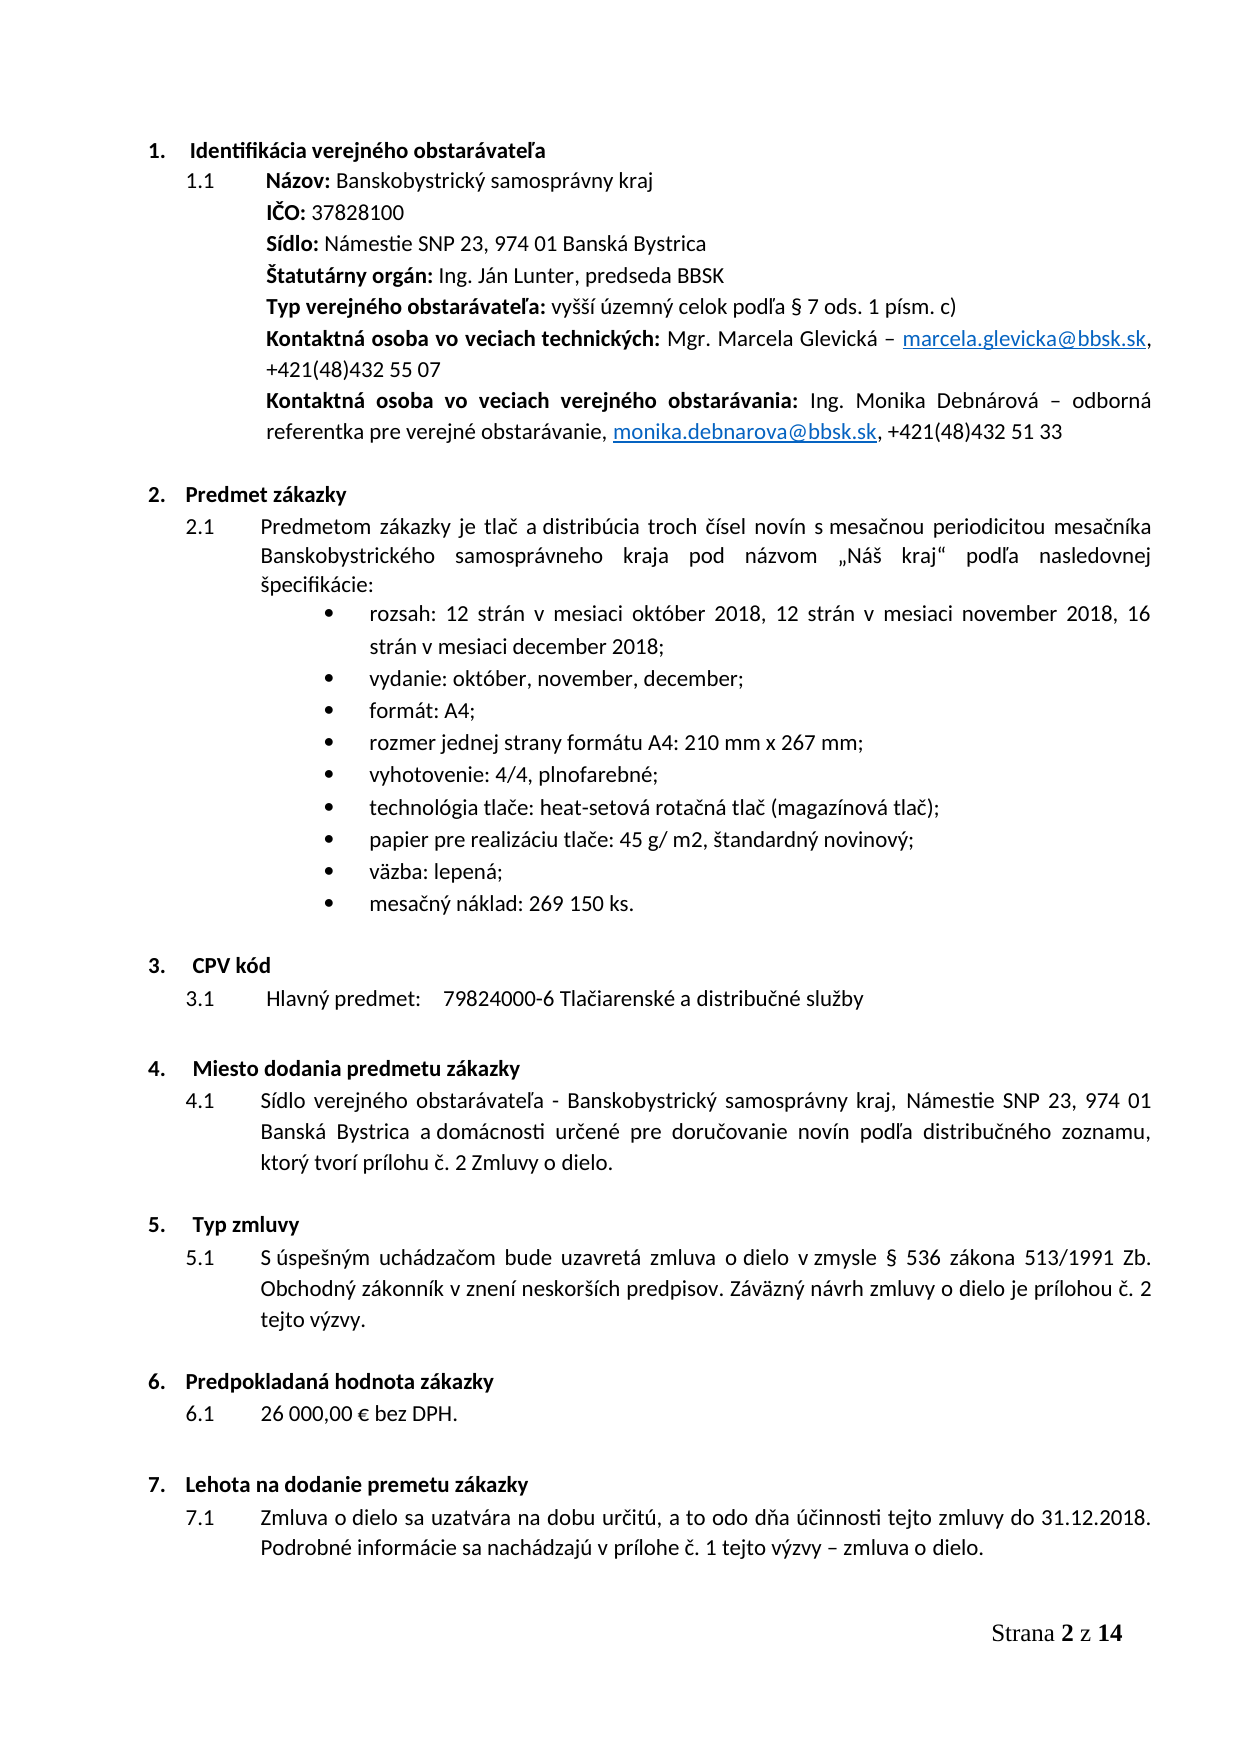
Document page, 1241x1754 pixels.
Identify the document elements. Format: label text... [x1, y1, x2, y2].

list Sídlo verejného obstarávateľa - Banskobystrický samosprávny kraj, Námestie SNP 23, 974 01 Banská Bystrica a domácnosti určené pre doručovanie novín podľa distribučného zoznamu, ktorý tvorí prílohu č. 2 Zmluvy o dielo. [185, 1086, 1152, 1176]
list rozsah: 12 strán v mesiaci október 2018, 12 strán v mesiaci november 2018, 16 strán v mesiaci december 2018; [325, 599, 1152, 660]
list S úspešným uchádzačom bude uzavretá zmluva o dielo v zmysle § 536 zákona 513/1991 Zb. Obchodný zákonník v znení neskorších predpisov. Záväzný návrh zmluvy o dielo je prílohou č. 2 tejto výzvy. [185, 1243, 1152, 1333]
subtitle Lehota na dodanie premetu zákazky [148, 1471, 1152, 1499]
list formát: A4; [260, 696, 1152, 724]
list mesačný náklad: 269 150 ks. [260, 889, 1152, 917]
list väzba: lepená; [260, 857, 1152, 885]
list vydanie: október, november, december; [260, 664, 1152, 692]
text Sídlo: Námestie SNP 23, 974 01 Banská Bystrica [149, 229, 1122, 257]
list Predmetom zákazky je tlač a distribúcia troch čísel novín s mesačnou periodicitou mesačníka Banskobystrického samosprávneho kraja pod názvom „Náš kraj“ podľa nasledovnej špecifikácie: [185, 512, 1152, 598]
text Kontaktná osoba vo veciach verejného obstarávania: Ing. Monika Debnárová – odborná referentka pre verejné obstarávanie, monika.debnarova@bbsk.sk, +421(48)432 51 33 [251, 386, 1152, 445]
text IČO: 37828100 [149, 198, 1122, 226]
subtitle Predmet zákazky [148, 480, 1123, 508]
list Hlavný predmet: 79824000-6 Tlačiarenské a distribučné služby [185, 984, 1152, 1012]
subtitle Predpokladaná hodnota zákazky [148, 1367, 1152, 1395]
list vyhotovenie: 4/4, plnofarebné; [260, 761, 1152, 788]
subtitle Typ zmluvy [148, 1211, 1122, 1238]
text Štatutárny orgán: Ing. Ján Lunter, predseda BBSK [149, 261, 1122, 289]
subtitle CPV kód [148, 952, 1122, 980]
list 26 000,00 € bez DPH. [185, 1399, 1152, 1427]
text Typ verejného obstarávateľa: vyšší územný celok podľa § 7 ods. 1 písm. c) [149, 292, 1122, 320]
list technológia tlače: heat-setová rotačná tlač (magazínová tlač); [260, 793, 1152, 821]
subtitle Miesto dodania predmetu zákazky [148, 1054, 1122, 1082]
list rozmer jednej strany formátu A4: 210 mm x 267 mm; [260, 728, 1152, 756]
text Kontaktná osoba vo veciach technických: Mgr. Marcela Glevická – marcela.glevicka@bbsk.sk, +421(48)432 55 07 [266, 324, 1152, 383]
list papier pre realizáciu tlače: 45 g/ m2, štandardný novinový; [260, 825, 1152, 853]
list Názov: Banskobystrický samosprávny kraj [185, 166, 1122, 194]
list Zmluva o dielo sa uzatvára na dobu určitú, a to odo dňa účinnosti tejto zmluvy do 31.12.2018. Podrobné informácie sa nachádzajú v prílohe č. 1 tejto výzvy – zmluva o dielo. [185, 1503, 1152, 1561]
list Identifikácia verejného obstarávateľa [148, 136, 1152, 164]
